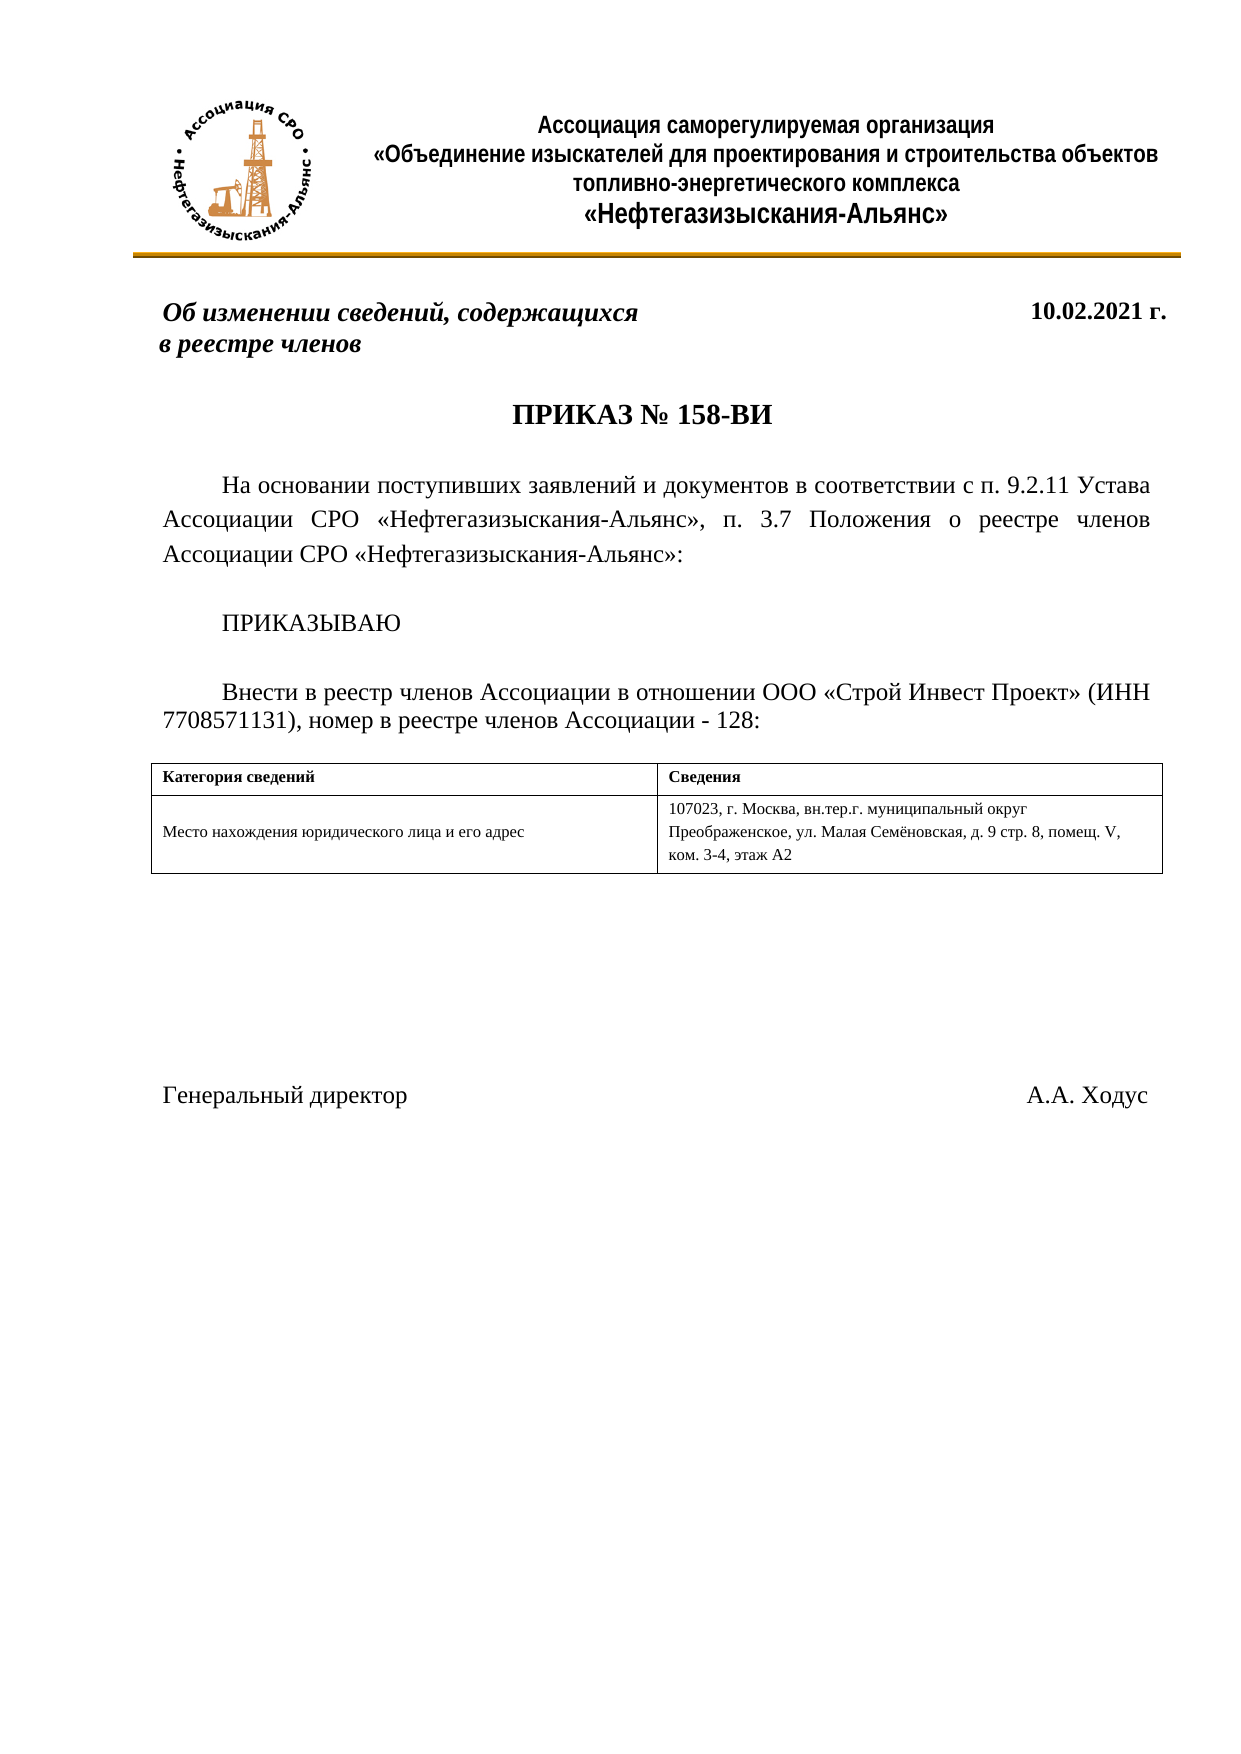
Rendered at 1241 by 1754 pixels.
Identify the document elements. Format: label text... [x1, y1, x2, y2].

text Генеральный директор А.А. Ходус [162, 1080, 1152, 1109]
text ПРИКАЗЫВАЮ [162, 608, 1152, 637]
table_header Об изменении сведений, содержащихся в реестре членов [148, 296, 657, 358]
table_header Ассоциация саморегулируемая организация «Объединение изыскателей для проектирования и строительства объектов топливно-энергетического комплекса «Нефтегазизыскания-Альянс» [351, 89, 1181, 251]
text ПРИКАЗ № 158-ВИ [133, 397, 1152, 431]
table_header Сведения [658, 764, 1162, 795]
table_header 10.02.2021 г. [657, 296, 1181, 358]
table_header Категория сведений [152, 764, 657, 795]
table_cell 107023, г. Москва, вн.тер.г. муниципальный округ Преображенское, ул. Малая Семёновская, д. 9 стр. 8, помещ. V, ком. 3-4, этаж А2 [658, 796, 1162, 872]
text На основании поступивших заявлений и документов в соответствии с п. 9.2.11 Устава Ассоциации СРО «Нефтегазизыскания-Альянс», п. 3.7 Положения о реестре членов Ассоциации СРО «Нефтегазизыскания-Альянс»: [162, 470, 1152, 568]
picture [165, 93, 319, 247]
table_cell Место нахождения юридического лица и его адрес [152, 796, 657, 872]
text Внести в реестр членов Ассоциации в отношении ООО «Строй Инвест Проект» (ИНН 7708571131), номер в реестре членов Ассоциации - 128: [162, 677, 1152, 734]
table_header [133, 89, 351, 251]
